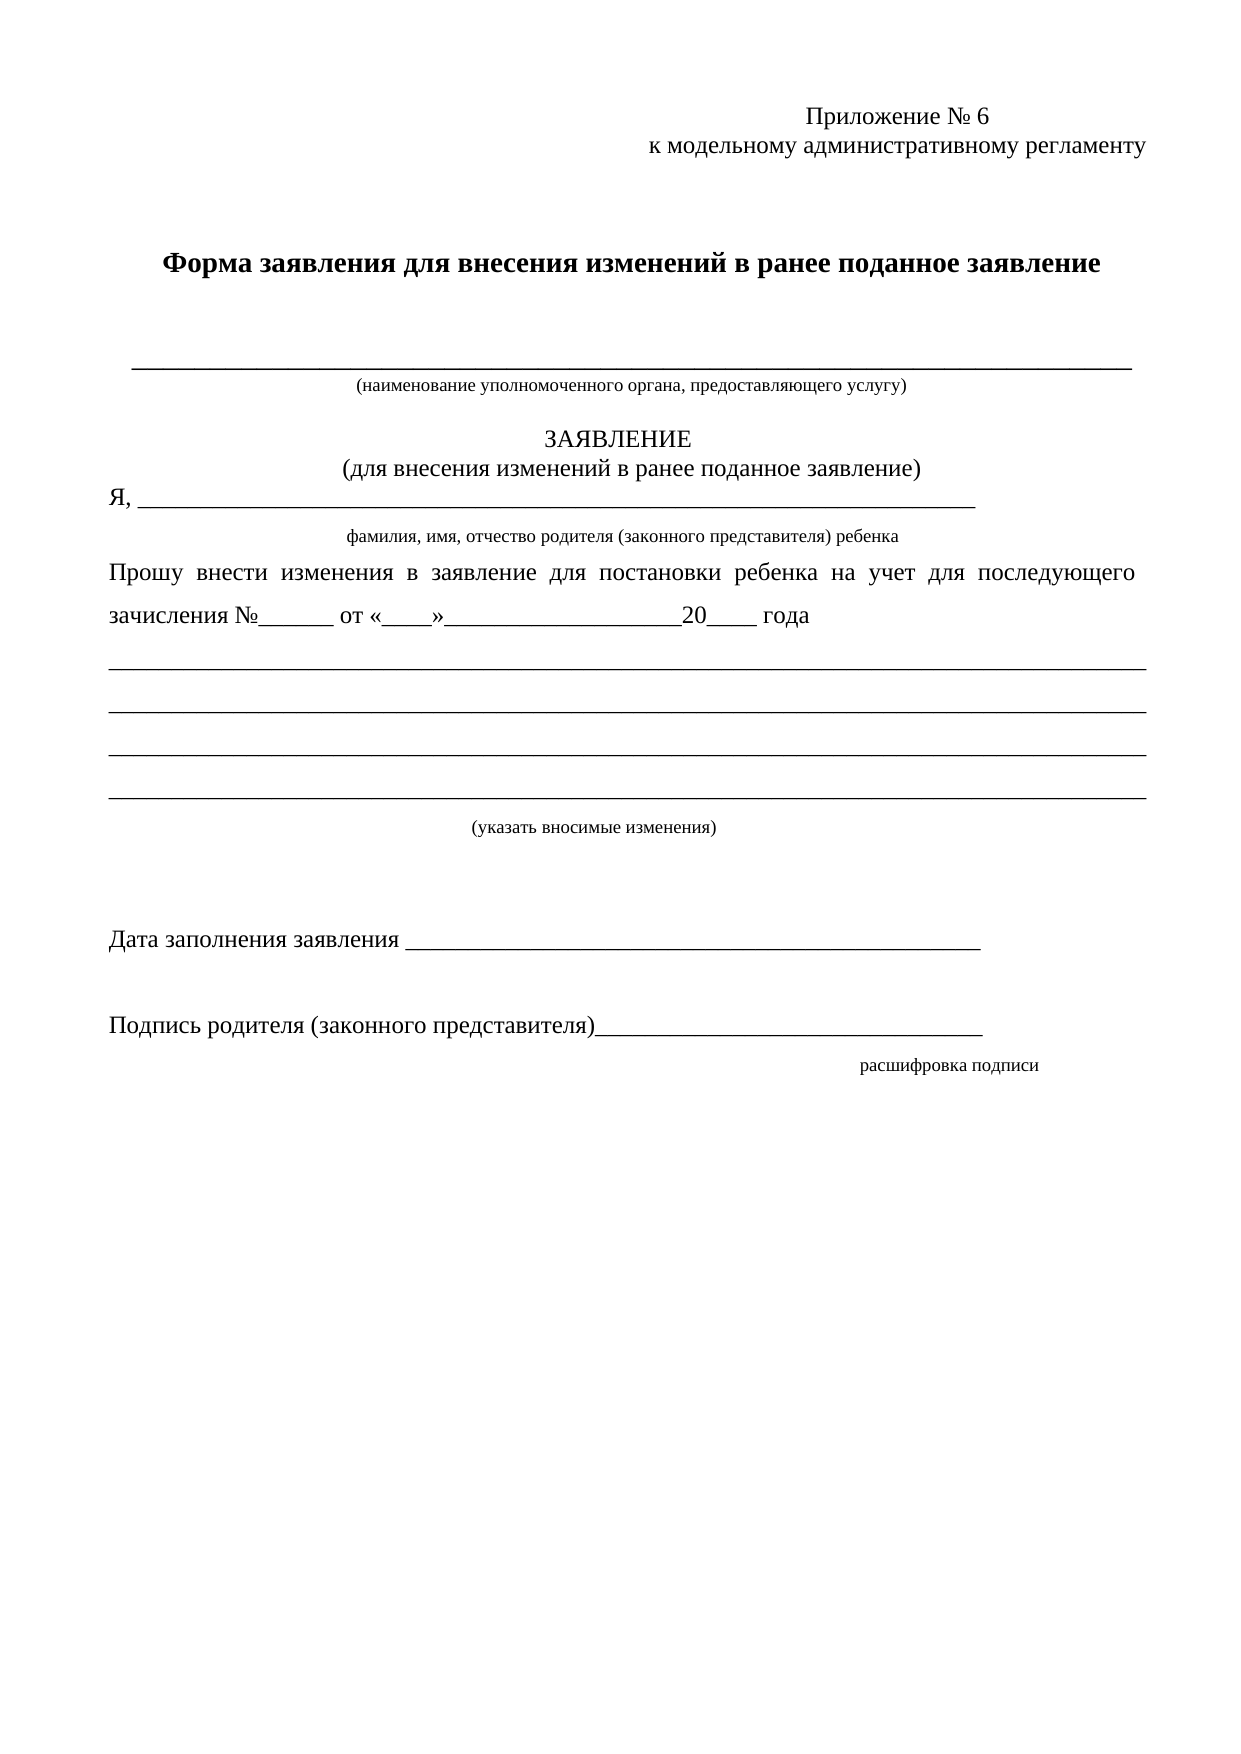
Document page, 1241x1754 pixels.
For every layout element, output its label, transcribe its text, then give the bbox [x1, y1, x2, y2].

text ____________________________________________________________________________________________________________________________________________________________________________________________________________________________________________________________________________________________________________________________________________ [108, 644, 1155, 802]
text расшифровка подписи [108, 1053, 1039, 1075]
text ________________________________________________________________ [108, 337, 1155, 373]
text Приложение № 6 [640, 101, 1155, 130]
text Я, ___________________________________________________________________ [108, 482, 1155, 511]
text Прошу внести изменения в заявление для постановки ребенка на учет для последующего зачисления №______ от «____»___________________20____ года [108, 557, 1137, 629]
text Подпись родителя (законного представителя)_______________________________ [108, 1010, 1137, 1039]
text Дата заполнения заявления ______________________________________________ [108, 924, 1137, 953]
text (наименование уполномоченного органа, предоставляющего услугу) [108, 373, 1155, 395]
text фамилия, имя, отчество родителя (законного представителя) ребенка [108, 525, 1137, 547]
text ЗАЯВЛЕНИЕ [108, 424, 1127, 453]
text (для внесения изменений в ранее поданное заявление) [108, 453, 1155, 482]
text Форма заявления для внесения изменений в ранее поданное заявление [108, 245, 1155, 278]
text к модельному административному регламенту [640, 130, 1155, 158]
text (указать вносимые изменения) [108, 816, 1079, 838]
